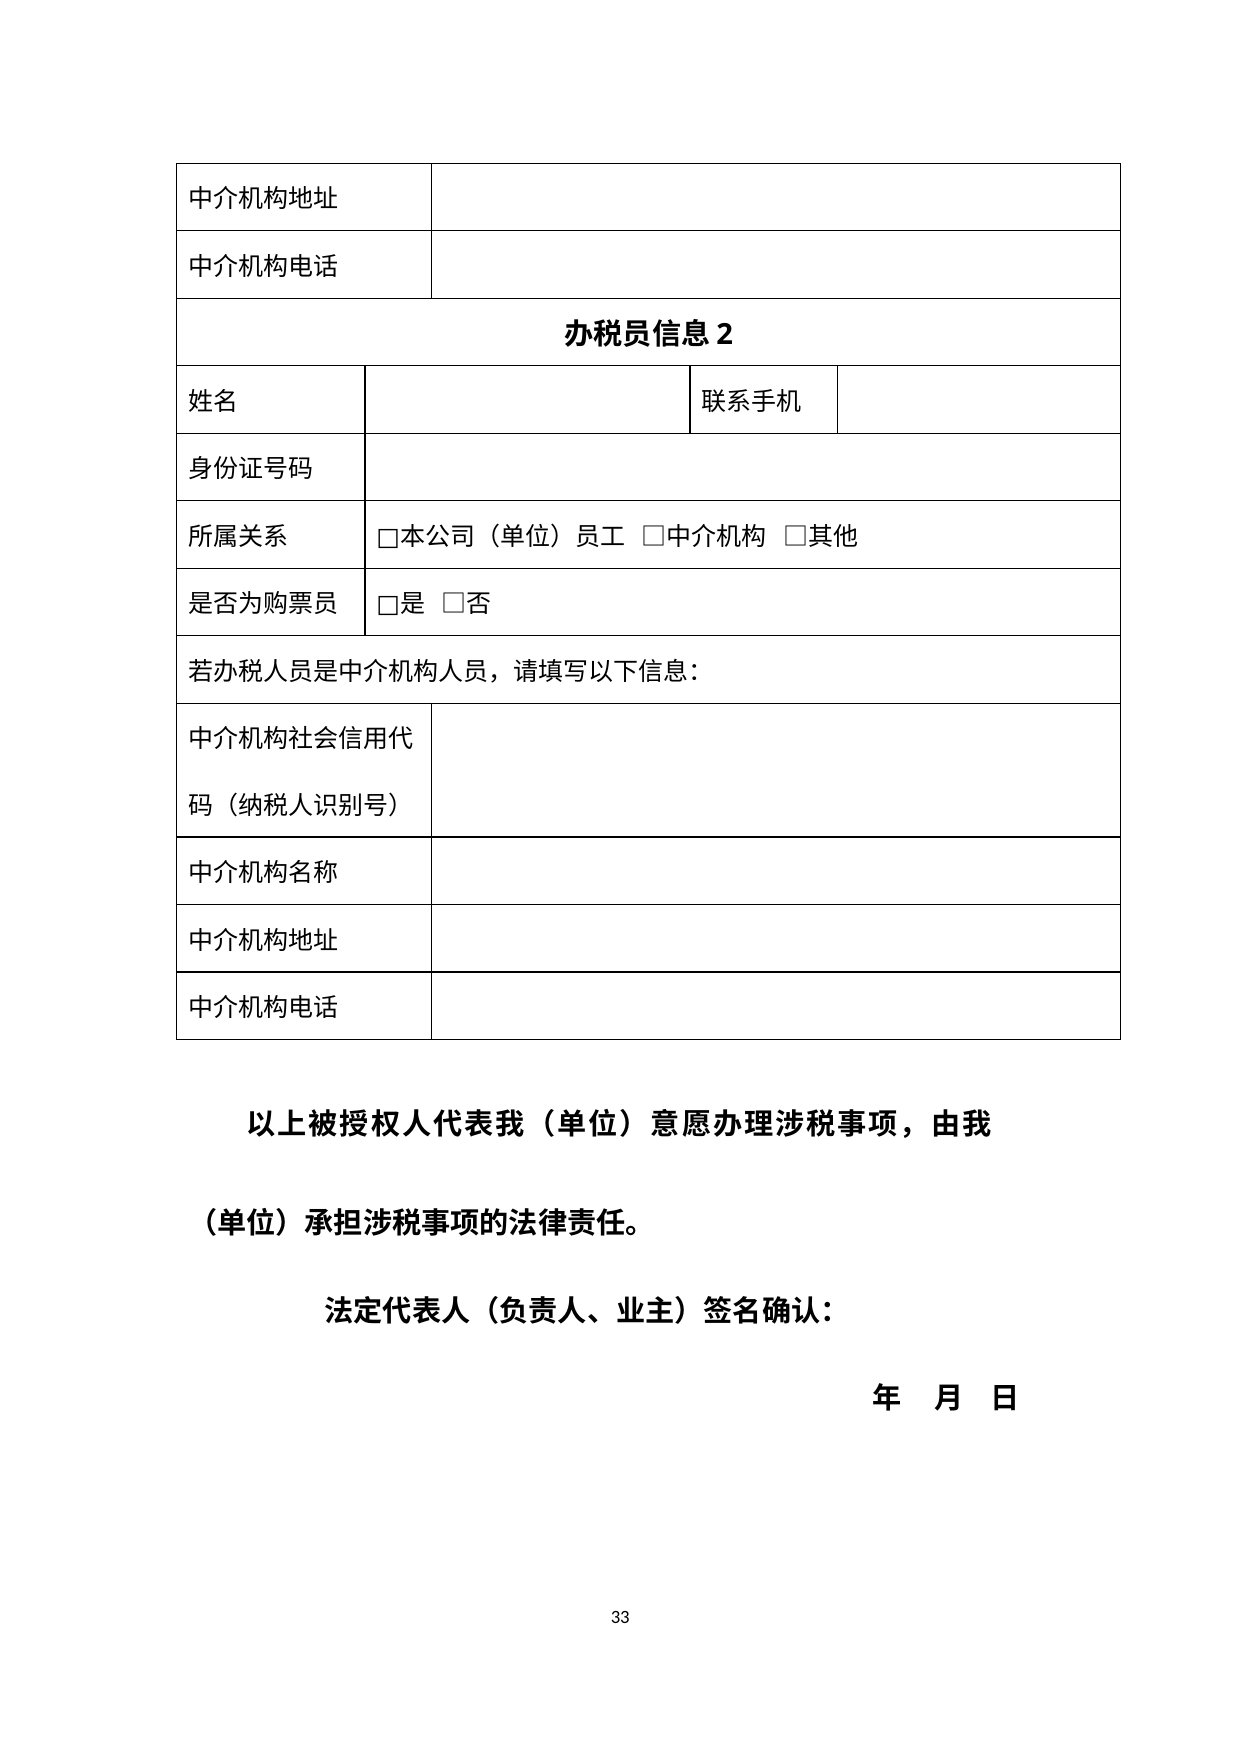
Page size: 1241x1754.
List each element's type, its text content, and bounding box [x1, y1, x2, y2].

text 法定代表人（负责人、业主）签名确认： [188, 1275, 1078, 1342]
table_cell [432, 838, 1120, 904]
table_cell 中介机构电话 [177, 231, 431, 297]
table_cell 是否为购票员 [177, 569, 364, 635]
table_cell [838, 366, 1120, 432]
table_cell [432, 704, 1120, 836]
table_cell [366, 434, 1120, 500]
table_cell 中介机构名称 [177, 838, 431, 904]
table_cell 姓名 [177, 366, 364, 432]
table_cell 中介机构地址 [177, 164, 431, 230]
table_cell 身份证号码 [177, 434, 364, 500]
table_cell 所属关系 [177, 501, 364, 567]
table_cell [432, 164, 1120, 230]
table_cell [432, 905, 1120, 971]
table_cell [432, 973, 1120, 1039]
table_cell 若办税人员是中介机构人员，请填写以下信息： [177, 636, 1120, 702]
table_cell □是 □否 [366, 569, 1120, 635]
text 以上被授权人代表我（单位）意愿办理涉税事项，由我（单位）承担涉税事项的法律责任。 [188, 1088, 994, 1254]
table_cell 办税员信息2 [177, 299, 1120, 365]
table_cell 联系手机 [691, 366, 837, 432]
table_cell 中介机构社会信用代码（纳税人识别号） [177, 704, 431, 836]
table_cell [432, 231, 1120, 297]
table_cell 中介机构电话 [177, 973, 431, 1039]
table_cell □本公司（单位）员工 □中介机构 □其他 [366, 501, 1120, 567]
text 年 月 日 [188, 1363, 1019, 1429]
table_cell [366, 366, 689, 432]
table_cell 中介机构地址 [177, 905, 431, 971]
